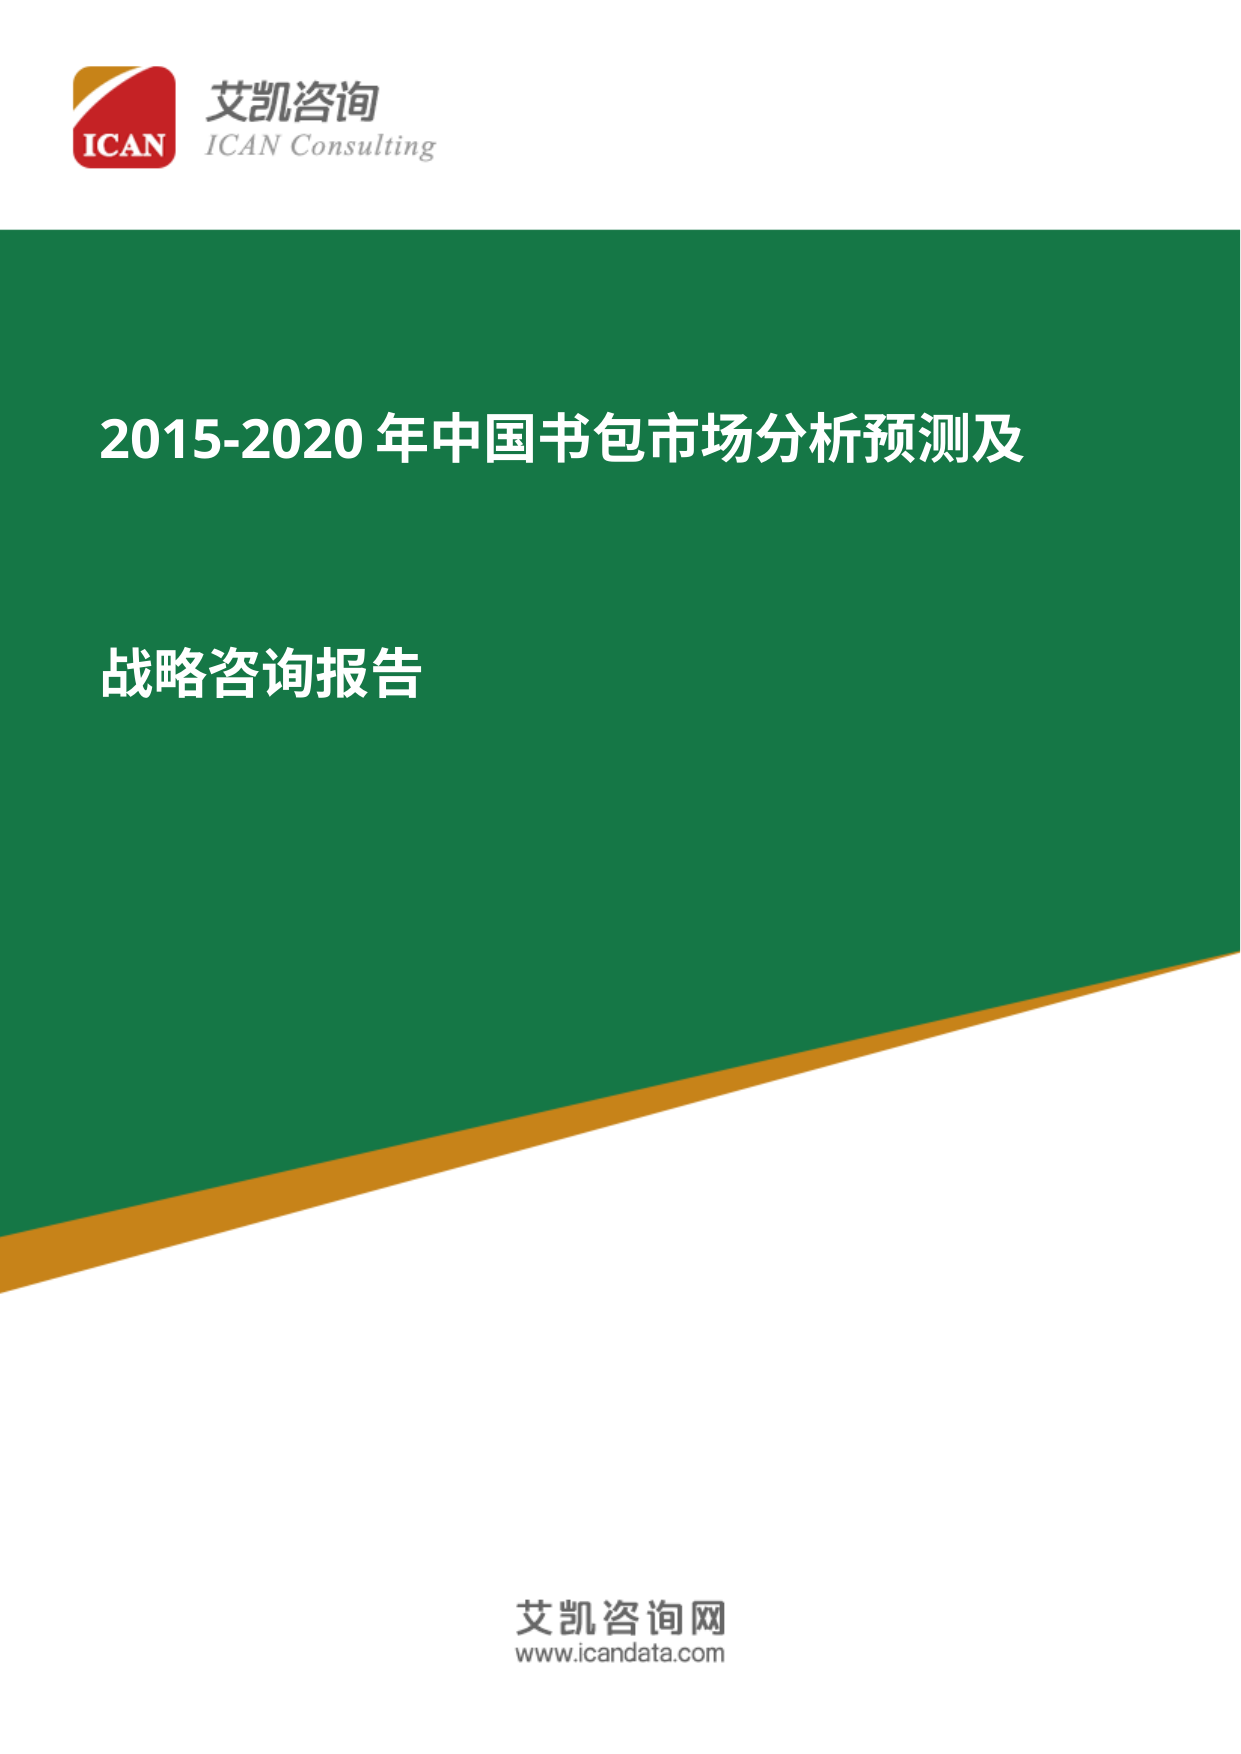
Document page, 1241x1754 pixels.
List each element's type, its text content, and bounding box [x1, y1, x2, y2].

picture [0, 5, 1241, 1754]
subtitle 2015-2020年中国书包市场分析预测及战略咨询报告 [99, 386, 1053, 718]
